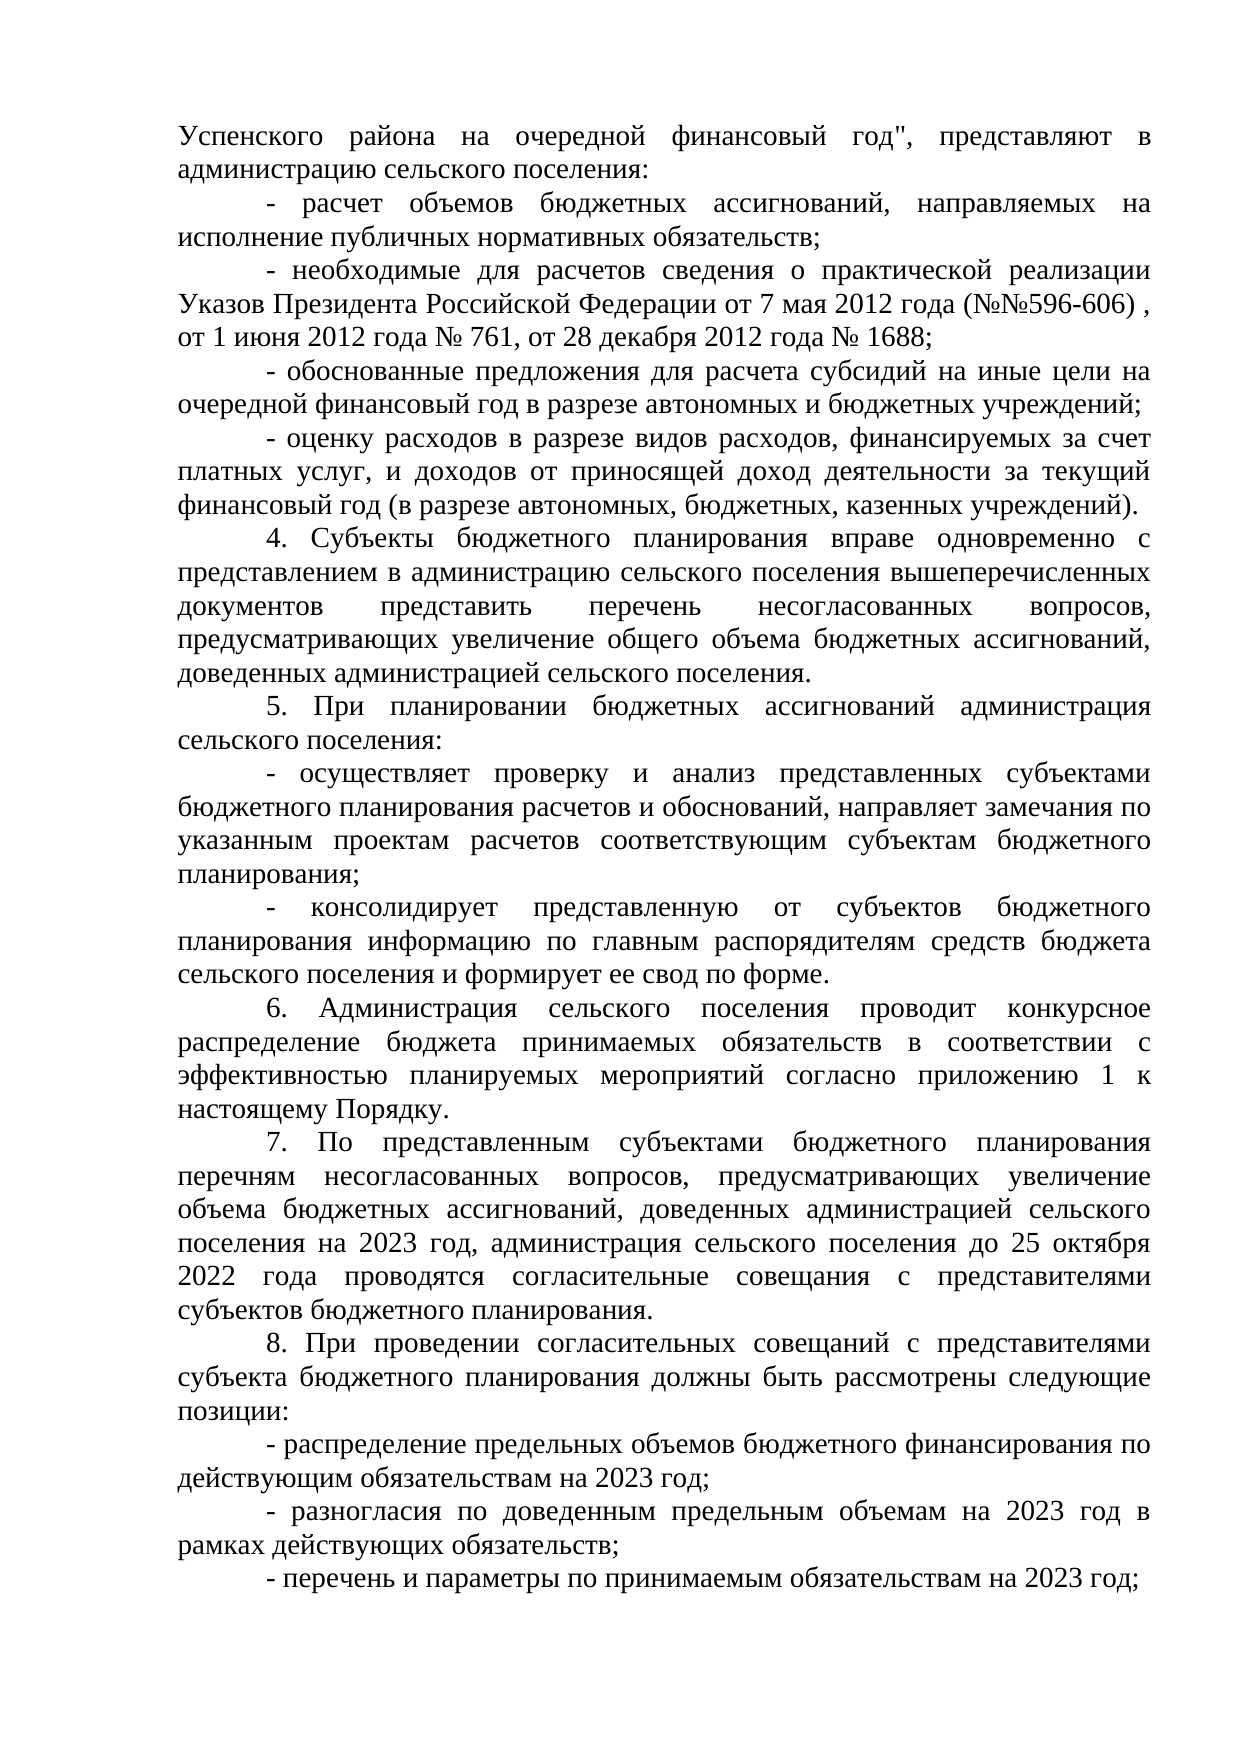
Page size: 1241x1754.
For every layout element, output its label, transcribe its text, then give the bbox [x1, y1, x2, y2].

text 7. По представленным субъектами бюджетного планирования перечням несогласованных вопросов, предусматривающих увеличение объема бюджетных ассигнований, доведенных администрацией сельского поселения на 2023 год, администрация сельского поселения до 25 октября 2022 года проводятся согласительные совещания с представителями субъектов бюджетного планирования. [177, 1124, 1152, 1326]
text 8. При проведении согласительных совещаний с представителями субъекта бюджетного планирования должны быть рассмотрены следующие позиции: [177, 1326, 1152, 1426]
text - обоснованные предложения для расчета субсидий на иные цели на очередной финансовый год в разрезе автономных и бюджетных учреждений; [177, 353, 1152, 420]
text - распределение предельных объемов бюджетного финансирования по действующим обязательствам на 2023 год; [177, 1426, 1152, 1493]
text - необходимые для расчетов сведения о практической реализации Указов Президента Российской Федерации от 7 мая 2012 года (№№596-606) , от 1 июня 2012 года № 761, от 28 декабря 2012 года № 1688; [177, 252, 1152, 353]
text - перечень и параметры по принимаемым обязательствам на 2023 год; [177, 1560, 1152, 1594]
text - осуществляет проверку и анализ представленных субъектами бюджетного планирования расчетов и обоснований, направляет замечания по указанным проектам расчетов соответствующим субъектам бюджетного планирования; [177, 755, 1152, 889]
text 4. Субъекты бюджетного планирования вправе одновременно с представлением в администрацию сельского поселения вышеперечисленных документов представить перечень несогласованных вопросов, предусматривающих увеличение общего объема бюджетных ассигнований, доведенных администрацией сельского поселения. [177, 521, 1152, 688]
text 6. Администрация сельского поселения проводит конкурсное распределение бюджета принимаемых обязательств в соответствии с эффективностью планируемых мероприятий согласно приложению 1 к настоящему Порядку. [177, 990, 1152, 1124]
text - расчет объемов бюджетных ассигнований, направляемых на исполнение публичных нормативных обязательств; [177, 185, 1152, 252]
text - оценку расходов в разрезе видов расходов, финансируемых за счет платных услуг, и доходов от приносящей доход деятельности за текущий финансовый год (в разрезе автономных, бюджетных, казенных учреждений). [177, 420, 1152, 521]
text - консолидирует представленную от субъектов бюджетного планирования информацию по главным распорядителям средств бюджета сельского поселения и формирует ее свод по форме. [177, 889, 1152, 990]
text 5. При планировании бюджетных ассигнований администрация сельского поселения: [177, 688, 1152, 755]
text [177, 118, 1152, 185]
text - разногласия по доведенным предельным объемам на 2023 год в рамках действующих обязательств; [177, 1493, 1152, 1560]
